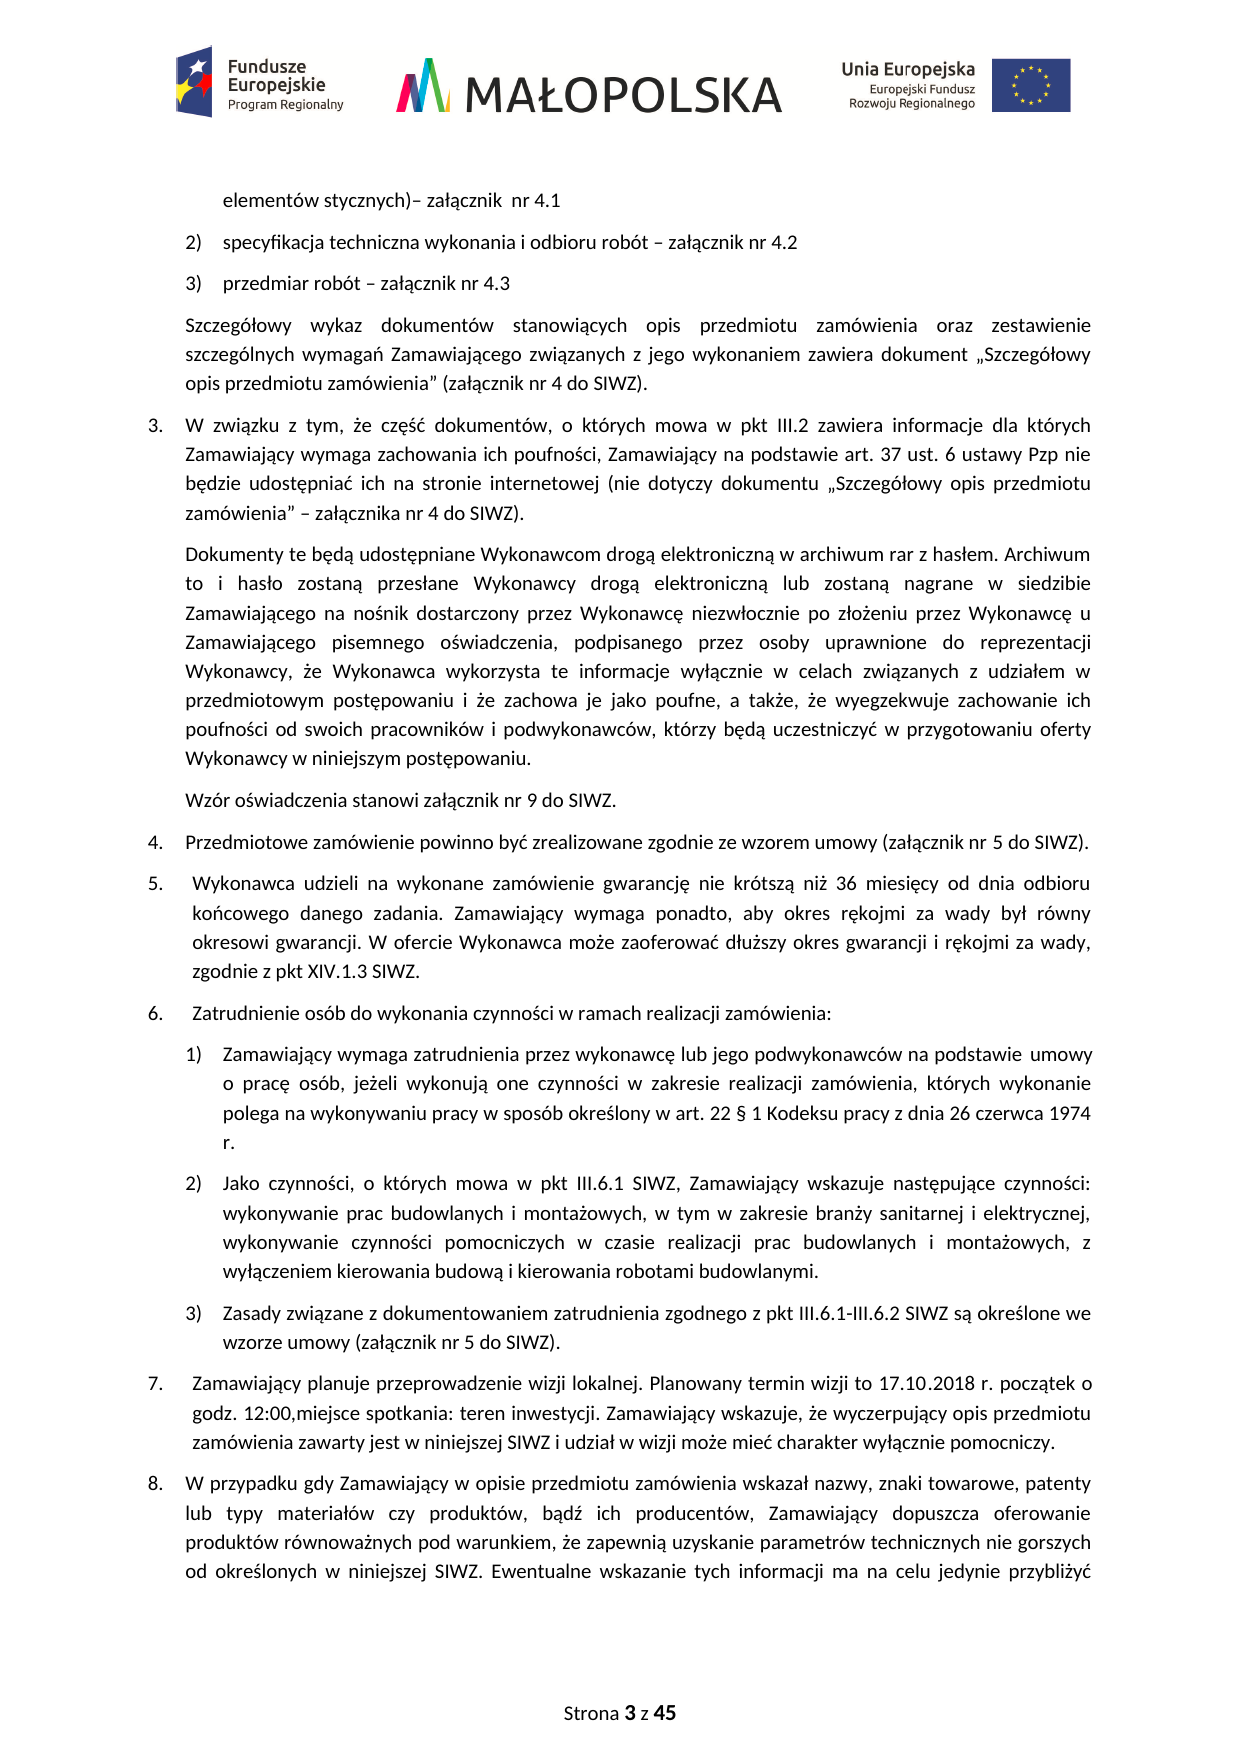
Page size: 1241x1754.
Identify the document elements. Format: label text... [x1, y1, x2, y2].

list Zasady związane z dokumentowaniem zatrudnienia zgodnego z pkt III.6.1-III.6.2 SIWZ są określone we wzorze umowy (załącznik nr 5 do SIWZ). [185, 1300, 1092, 1354]
text Dokumenty te będą udostępniane Wykonawcom drogą elektroniczną w archiwum rar z hasłem. Archiwum to i hasło zostaną przesłane Wykonawcy drogą elektroniczną lub zostaną nagrane w siedzibie Zamawiającego na nośnik dostarczony przez Wykonawcę niezwłocznie po złożeniu przez Wykonawcę u Zamawiającego pisemnego oświadczenia, podpisanego przez osoby uprawnione do reprezentacji Wykonawcy, że Wykonawca wykorzysta te informacje wyłącznie w celach związanych z udziałem w przedmiotowym postępowaniu i że zachowa je jako poufne, a także, że wyegzekwuje zachowanie ich poufności od swoich pracowników i podwykonawców, którzy będą uczestniczyć w przygotowaniu oferty Wykonawcy w niniejszym postępowaniu. [185, 541, 1092, 771]
list Przedmiotowe zamówienie powinno być zrealizowane zgodnie ze wzorem umowy (załącznik nr 5 do SIWZ). [148, 829, 1092, 854]
list specyfikacja techniczna wykonania i odbioru robót – załącznik nr 4.2 [185, 229, 1092, 254]
list W związku z tym, że część dokumentów, o których mowa w pkt III.2 zawiera informacje dla których Zamawiający wymaga zachowania ich poufności, Zamawiający na podstawie art. 37 ust. 6 ustawy Pzp nie będzie udostępniać ich na stronie internetowej (nie dotyczy dokumentu „Szczegółowy opis przedmiotu zamówienia” – załącznika nr 4 do SIWZ). [148, 412, 1092, 525]
picture [159, 28, 1093, 160]
list przedmiar robót – załącznik nr 4.3 [185, 271, 1092, 296]
list Zamawiający wymaga zatrudnienia przez wykonawcę lub jego podwykonawców na podstawie umowy o pracę osób, jeżeli wykonują one czynności w zakresie realizacji zamówienia, których wykonanie polega na wykonywaniu pracy w sposób określony w art. 22 § 1 Kodeksu pracy z dnia 26 czerwca 1974 r. [185, 1041, 1092, 1154]
text Szczegółowy wykaz dokumentów stanowiących opis przedmiotu zamówienia oraz zestawienie szczególnych wymagań Zamawiającego związanych z jego wykonaniem zawiera dokument „Szczegółowy opis przedmiotu zamówienia” (załącznik nr 4 do SIWZ). [185, 312, 1092, 396]
text Wzór oświadczenia stanowi załącznik nr 9 do SIWZ. [185, 787, 1092, 813]
list Zatrudnienie osób do wykonania czynności w ramach realizacji zamówienia: [148, 1000, 1092, 1025]
list Wykonawca udzieli na wykonane zamówienie gwarancję nie krótszą niż 36 miesięcy od dnia odbioru końcowego danego zadania. Zamawiający wymaga ponadto, aby okres rękojmi za wady był równy okresowi gwarancji. W ofercie Wykonawca może zaoferować dłuższy okres gwarancji i rękojmi za wady, zgodnie z pkt XIV.1.3 SIWZ. [148, 871, 1092, 983]
list Zamawiający planuje przeprowadzenie wizji lokalnej. Planowany termin wizji to 17.10.2018 r. początek o godz. 12:00,miejsce spotkania: teren inwestycji. Zamawiający wskazuje, że wyczerpujący opis przedmiotu zamówienia zawarty jest w niniejszej SIWZ i udział w wizji może mieć charakter wyłącznie pomocniczy. [148, 1371, 1092, 1454]
list Jako czynności, o których mowa w pkt III.6.1 SIWZ, Zamawiający wskazuje następujące czynności: wykonywanie prac budowlanych i montażowych, w tym w zakresie branży sanitarnej i elektrycznej, wykonywanie czynności pomocniczych w czasie realizacji prac budowlanych i montażowych, z wyłączeniem kierowania budową i kierowania robotami budowlanymi. [185, 1171, 1092, 1283]
